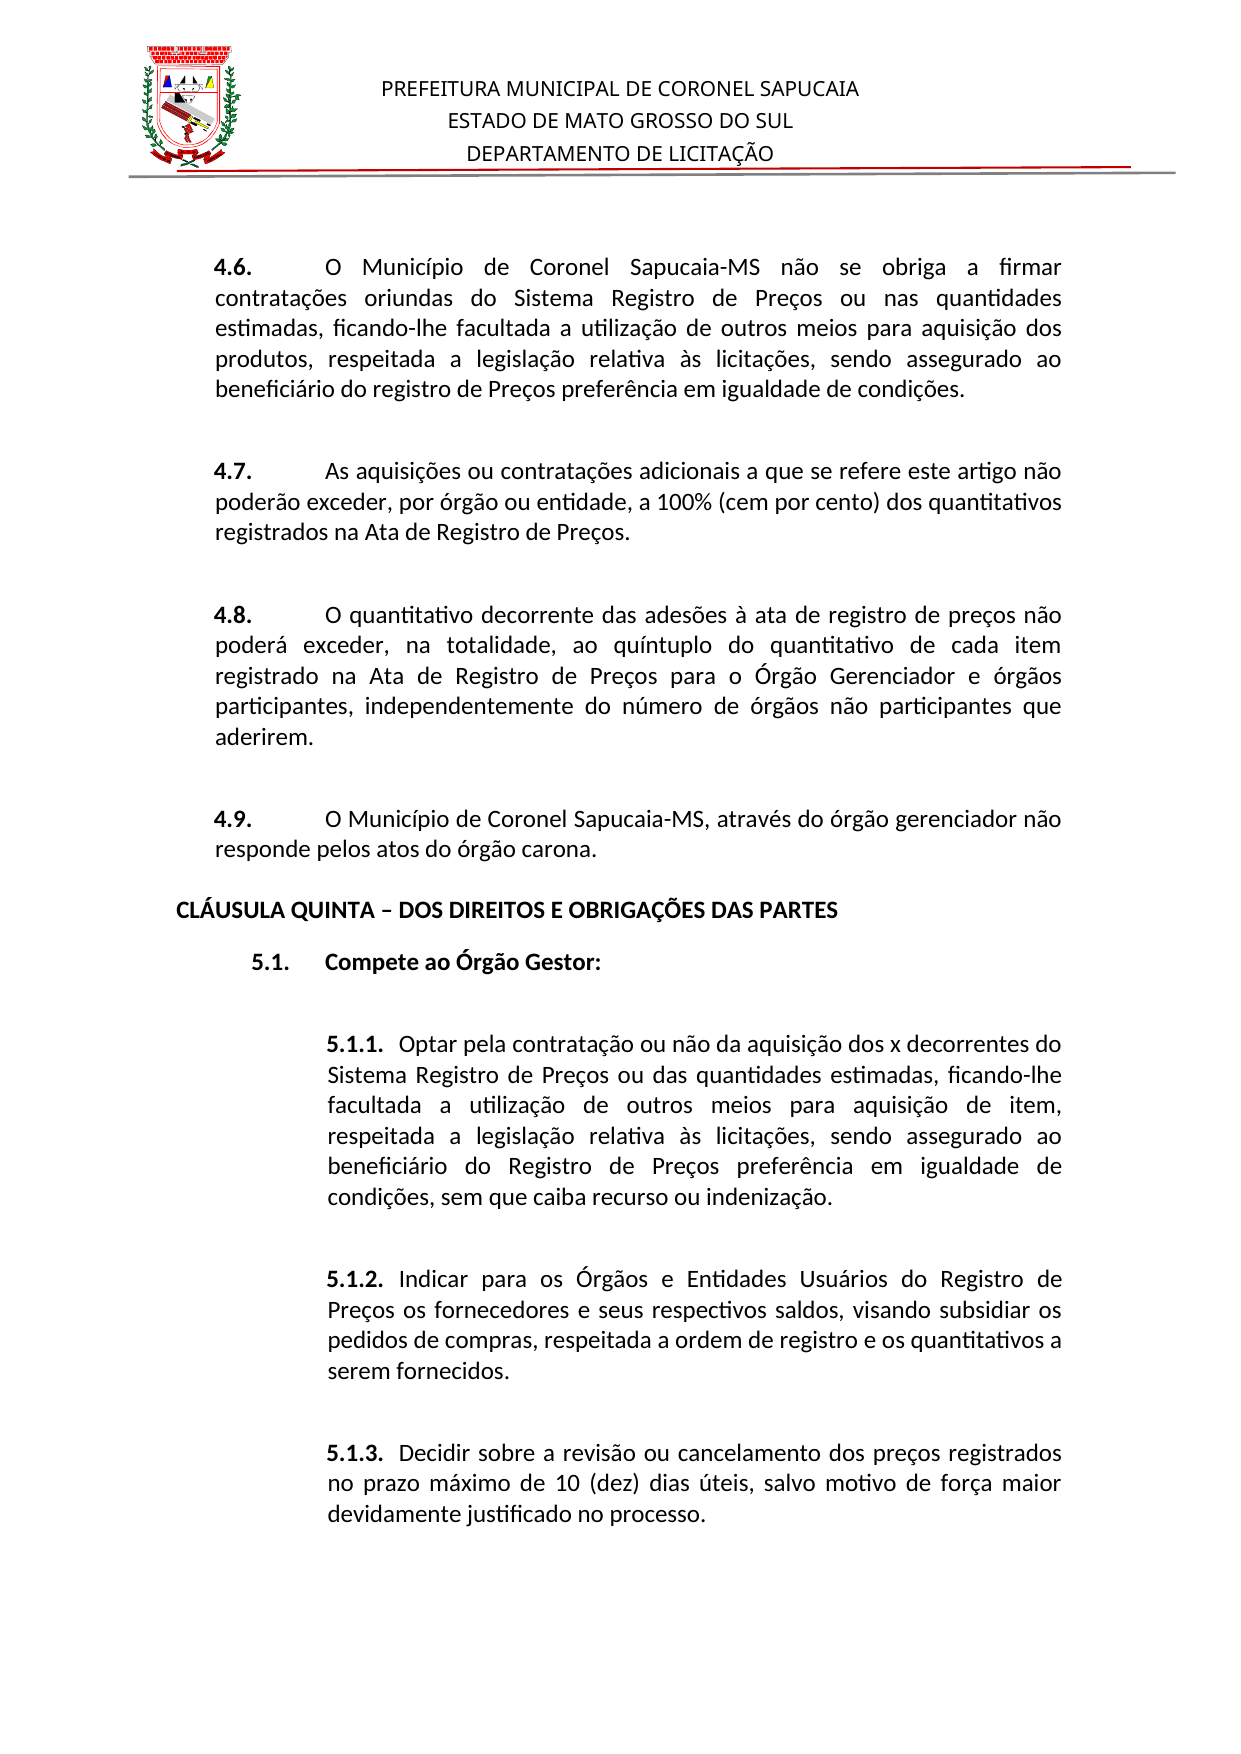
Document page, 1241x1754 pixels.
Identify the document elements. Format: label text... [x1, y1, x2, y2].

list O quantitativo decorrente das adesões à ata de registro de preços não poderá exceder, na totalidade, ao quíntuplo do quantitativo de cada item registrado na Ata de Registro de Preços para o Órgão Gerenciador e órgãos participantes, independentemente do número de órgãos não participantes que aderirem. [213, 599, 1063, 751]
list Compete ao Órgão Gestor: [251, 946, 1063, 977]
list O Município de Coronel Sapucaia-MS, através do órgão gerenciador não responde pelos atos do órgão carona. [213, 803, 1063, 864]
list Indicar para os Órgãos e Entidades Usuários do Registro de Preços os fornecedores e seus respectivos saldos, visando subsidiar os pedidos de compras, respeitada a ordem de registro e os quantitativos a serem fornecidos. [326, 1263, 1063, 1385]
list Optar pela contratação ou não da aquisição dos x decorrentes do Sistema Registro de Preços ou das quantidades estimadas, ficando-lhe facultada a utilização de outros meios para aquisição de item, respeitada a legislação relativa às licitações, sendo assegurado ao beneficiário do Registro de Preços preferência em igualdade de condições, sem que caiba recurso ou indenização. [326, 1028, 1063, 1212]
list As aquisições ou contratações adicionais a que se refere este artigo não poderão exceder, por órgão ou entidade, a 100% (cem por cento) dos quantitativos registrados na Ata de Registro de Preços. [213, 456, 1063, 547]
text CLÁUSULA QUINTA – DOS DIREITOS E OBRIGAÇÕES DAS PARTES [176, 894, 1063, 925]
list Decidir sobre a revisão ou cancelamento dos preços registrados no prazo máximo de 10 (dez) dias úteis, salvo motivo de força maior devidamente justificado no processo. [326, 1437, 1063, 1528]
list O Município de Coronel Sapucaia-MS não se obriga a firmar contratações oriundas do Sistema Registro de Preços ou nas quantidades estimadas, ficando-lhe facultada a utilização de outros meios para aquisição dos produtos, respeitada a legislação relativa às licitações, sendo assegurado ao beneficiário do registro de Preços preferência em igualdade de condições. [213, 251, 1063, 404]
